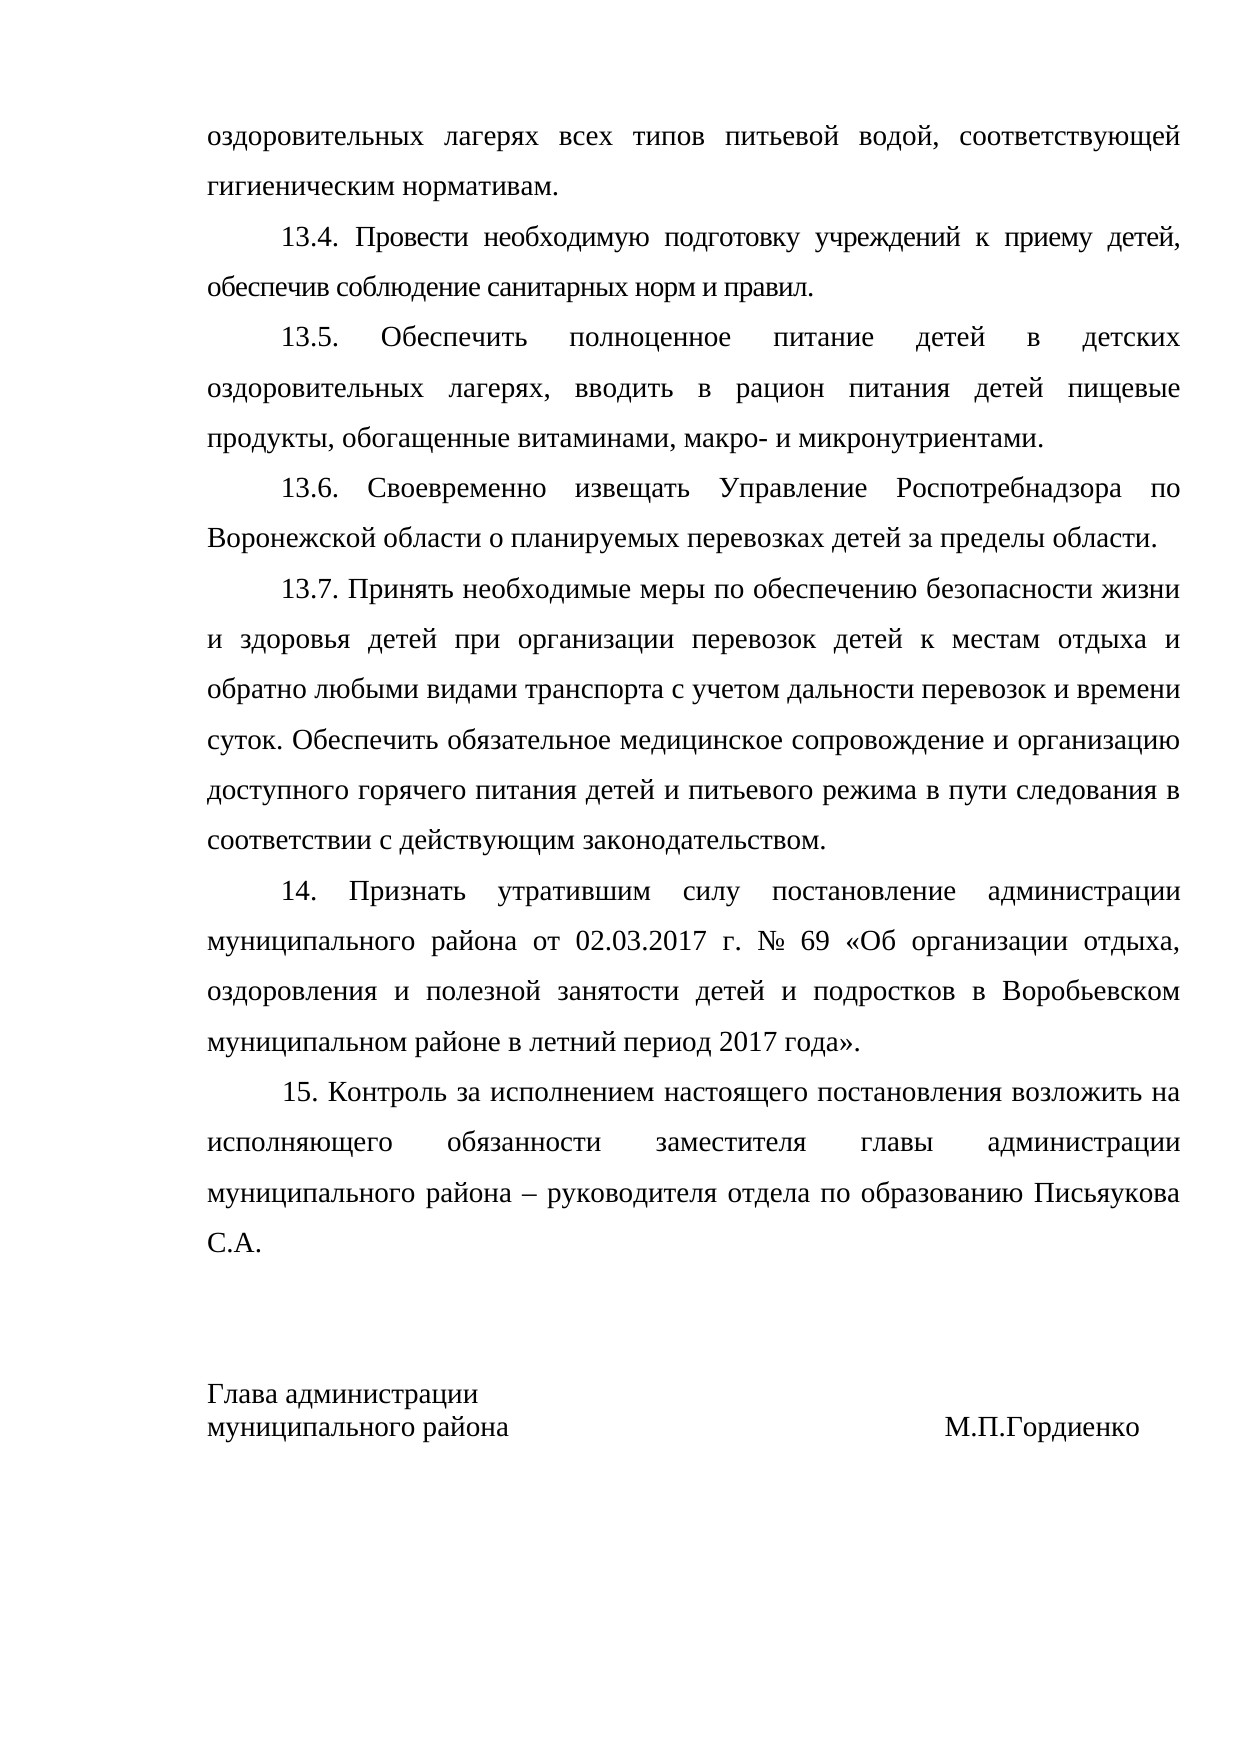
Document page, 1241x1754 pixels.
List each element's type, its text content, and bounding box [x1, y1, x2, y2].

text 13.6. Своевременно извещать Управление Роспотребнадзора по Воронежской области о планируемых перевозках детей за пределы области. [207, 470, 1181, 554]
text 14. Признать утратившим силу постановление администрации муниципального района от 02.03.2017 г. № 69 «Об организации отдыха, оздоровления и полезной занятости детей и подростков в Воробьевском муниципальном районе в летний период 2017 года». [207, 873, 1181, 1057]
text Глава администрации [207, 1376, 1181, 1409]
text 13.4. Провести необходимую подготовку учреждений к приему детей, обеспечив соблюдение санитарных норм и правил. [207, 219, 1181, 303]
text муниципального района М.П.Гордиенко [207, 1409, 1181, 1443]
text 13.7. Принять необходимые меры по обеспечению безопасности жизни и здоровья детей при организации перевозок детей к местам отдыха и обратно любыми видами транспорта с учетом дальности перевозок и времени суток. Обеспечить обязательное медицинское сопровождение и организацию доступного горячего питания детей и питьевого режима в пути следования в соответствии с действующим законодательством. [207, 571, 1181, 856]
text 13.5. Обеспечить полноценное питание детей в детских оздоровительных лагерях, вводить в рацион питания детей пищевые продукты, обогащенные витаминами, макро- и микронутриентами. [207, 319, 1181, 453]
text 15. Контроль за исполнением настоящего постановления возложить на исполняющего обязанности заместителя главы администрации муниципального района – руководителя отдела по образованию Письяукова С.А. [207, 1074, 1181, 1258]
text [207, 118, 1181, 202]
